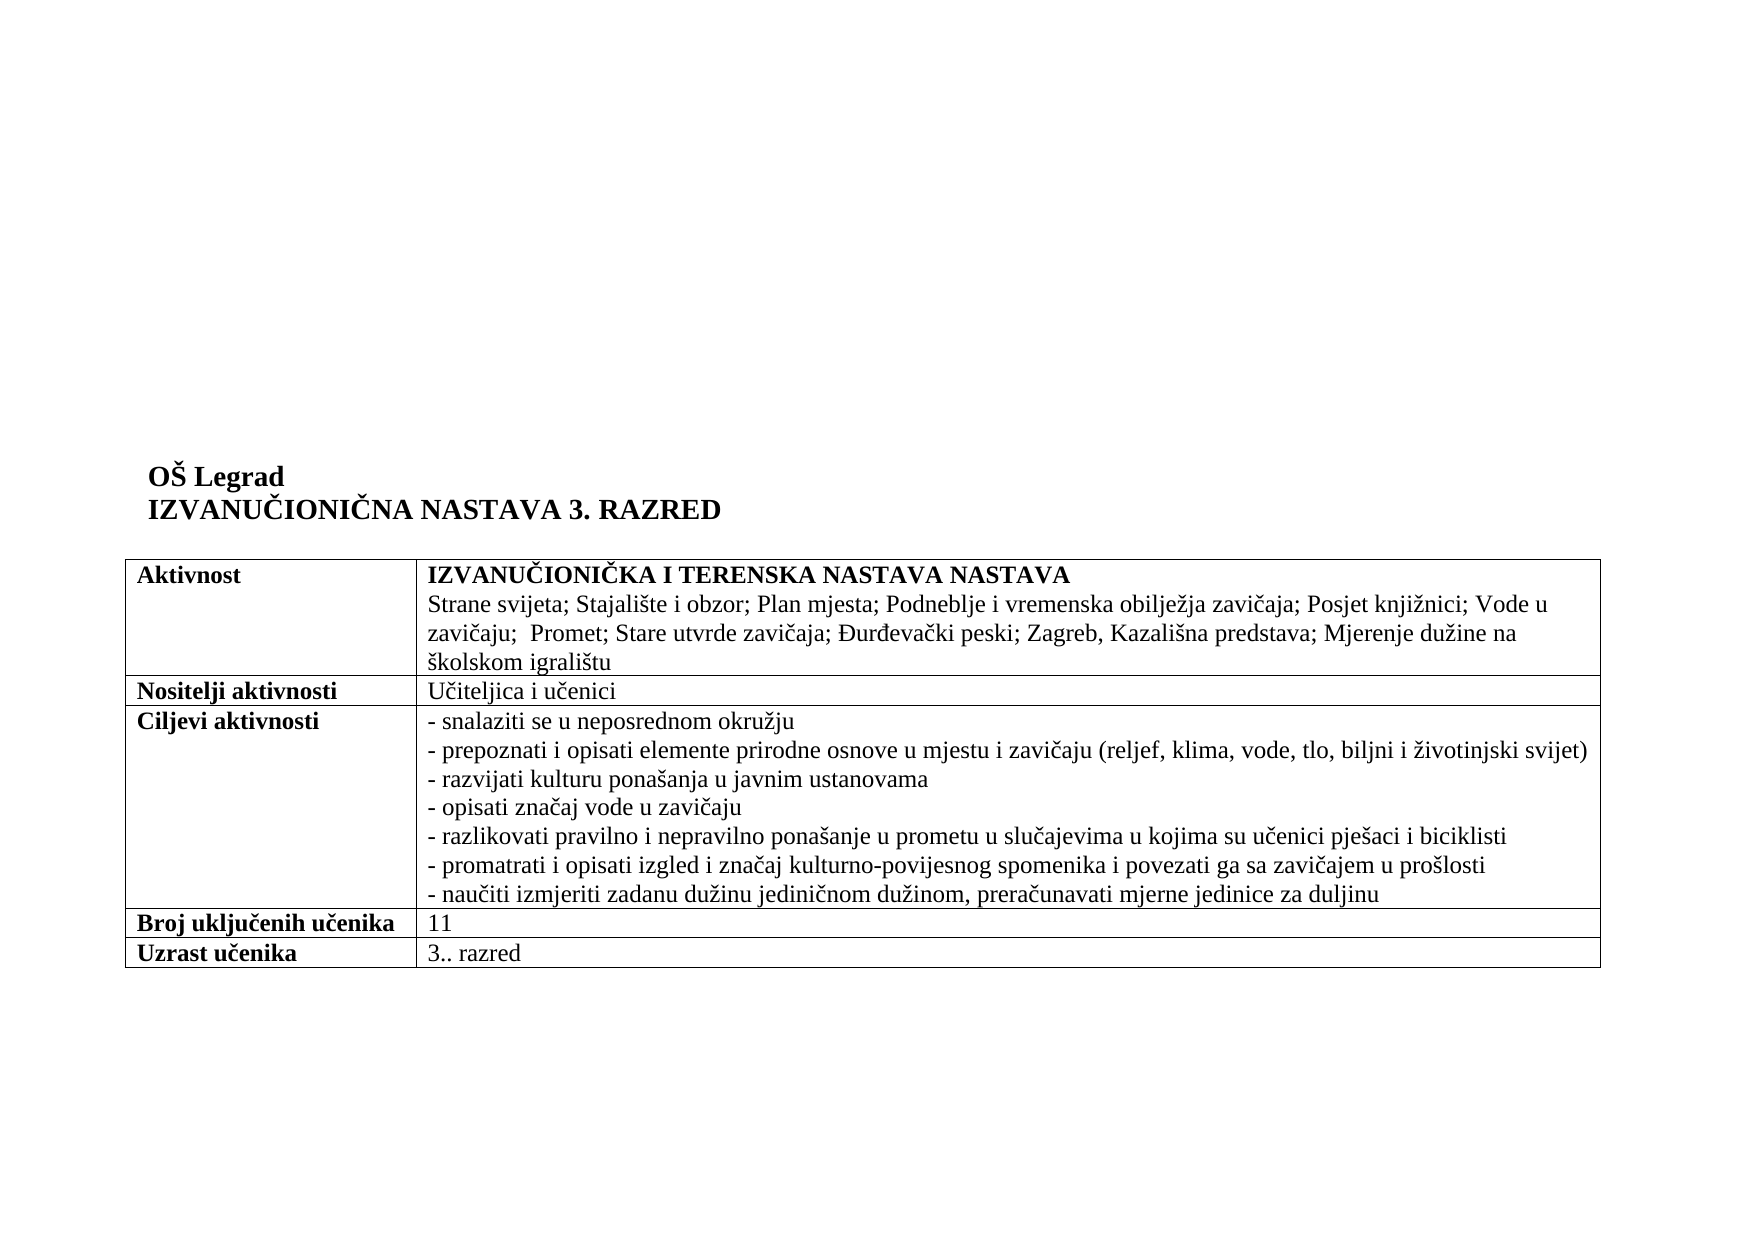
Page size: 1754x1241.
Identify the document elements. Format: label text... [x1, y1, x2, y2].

table_cell 11 [417, 909, 1600, 937]
text OŠ Legrad [148, 459, 1606, 492]
table_cell Broj uključenih učenika [126, 909, 416, 937]
table_cell Uzrast učenika [126, 938, 416, 967]
table_cell Učiteljica i učenici [417, 676, 1600, 705]
table_cell Nositelji aktivnosti [126, 676, 416, 705]
table_cell Ciljevi aktivnosti [126, 706, 416, 907]
table_cell 3.. razred [417, 938, 1600, 967]
table_cell - snalaziti se u neposrednom okružju - prepoznati i opisati elemente prirodne osnove u mjestu i zavičaju (reljef, klima, vode, tlo, biljni i životinjski svijet) - razvijati kulturu ponašanja u javnim ustanovama - opisati značaj vode u zavičaju - razlikovati pravilno i nepravilno ponašanje u prometu u slučajevima u kojima su učenici pješaci i biciklisti - promatrati i opisati izgled i značaj kulturno-povijesnog spomenika i povezati ga sa zavičajem u prošlosti - naučiti izmjeriti zadanu dužinu jediničnom dužinom, preračunavati mjerne jedinice za duljinu [417, 706, 1600, 907]
text IZVANUČIONIČNA NASTAVA 3. RAZRED [148, 492, 1606, 526]
table_header IZVANUČIONIČKA I TERENSKA NASTAVA NASTAVA Strane svijeta; Stajalište i obzor; Plan mjesta; Podneblje i vremenska obilježja zavičaja; Posjet knjižnici; Vode u zavičaju; Promet; Stare utvrde zavičaja; Đurđevački peski; Zagreb, Kazališna predstava; Mjerenje dužine na školskom igralištu [417, 560, 1600, 675]
table_header Aktivnost [126, 560, 416, 675]
